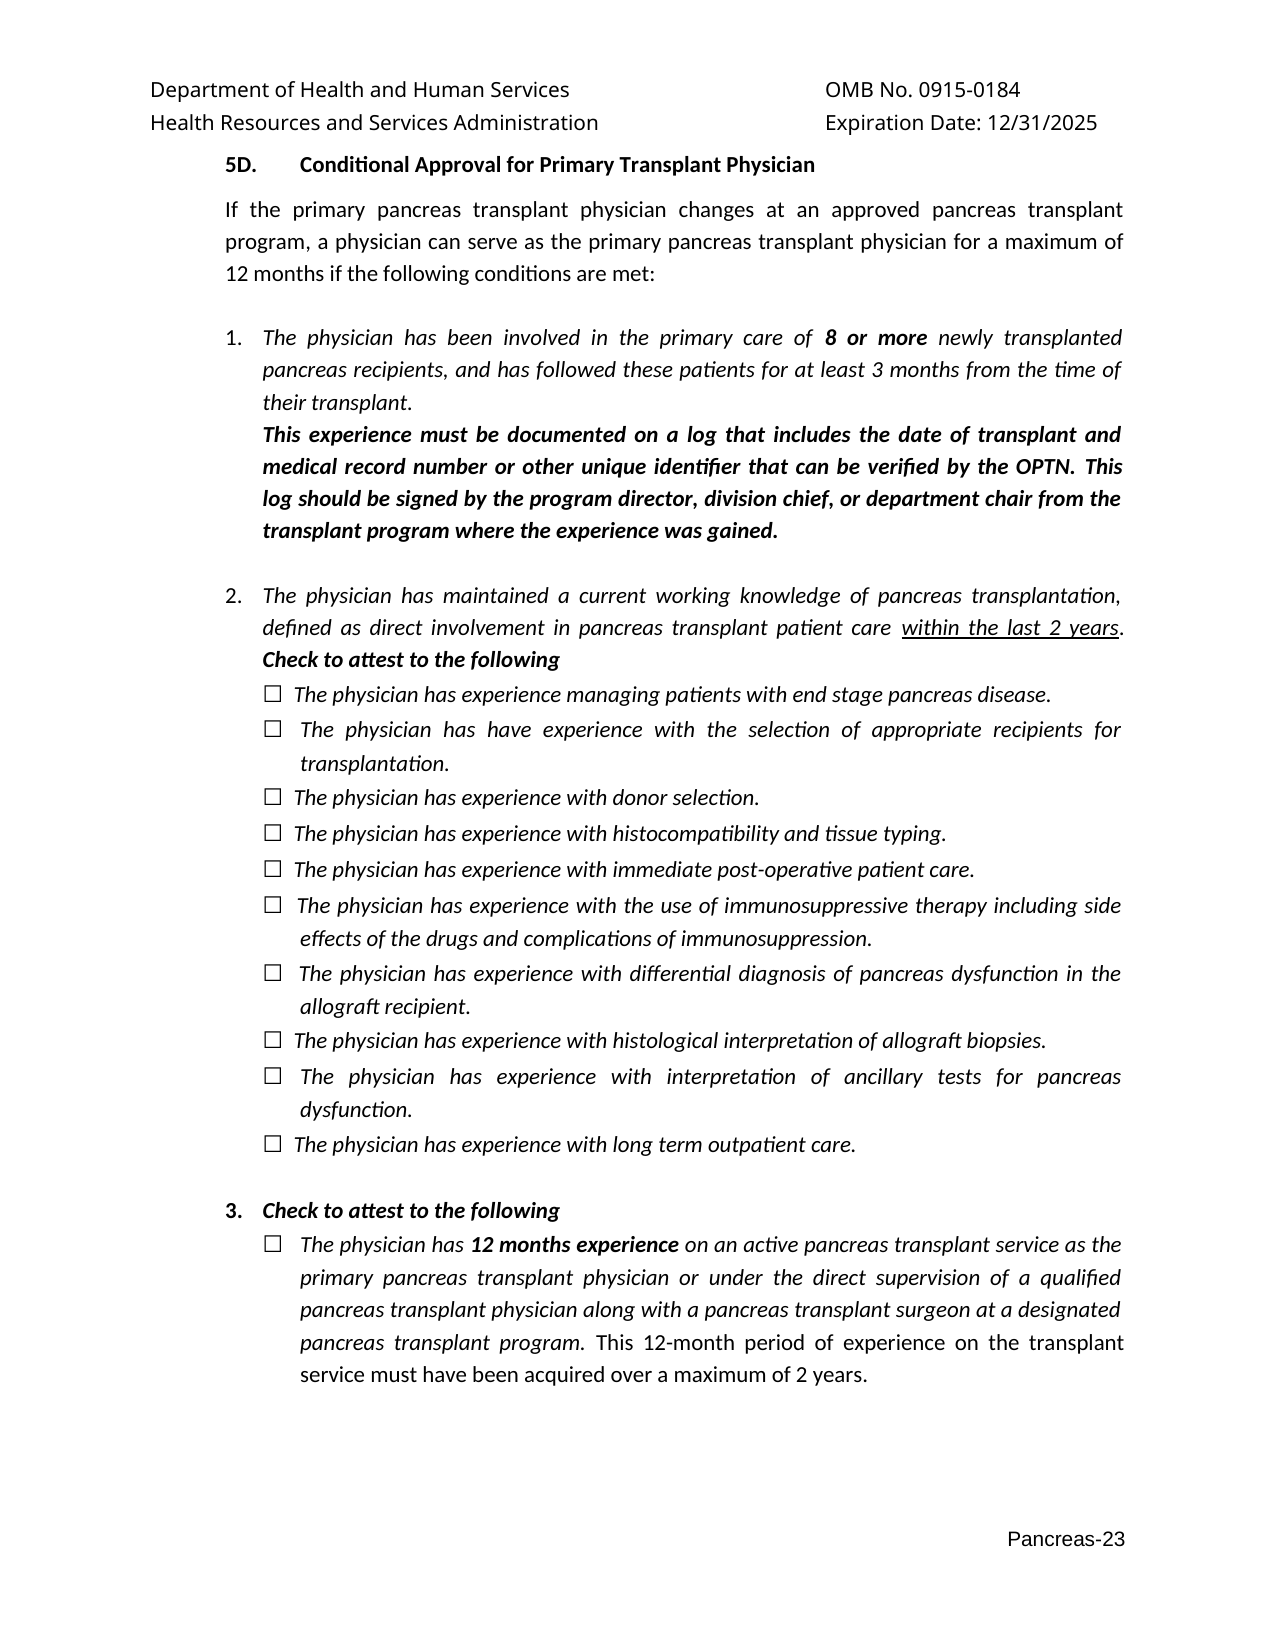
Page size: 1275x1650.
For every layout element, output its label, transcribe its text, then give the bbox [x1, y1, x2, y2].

text The physician has experience with histocompatibility and tissue typing. [262, 817, 1125, 848]
text The physician has experience with long term outpatient care. [262, 1128, 1125, 1159]
text The physician has experience with the use of immunosuppressive therapy including side effects of the drugs and complications of immunosuppression. [262, 889, 1125, 952]
text The physician has experience with immediate post-operative patient care. [262, 853, 1125, 884]
list Check to attest to the following [225, 1196, 1125, 1224]
text The physician has have experience with the selection of appropriate recipients for transplantation. [262, 713, 1125, 777]
text The physician has experience with differential diagnosis of pancreas dysfunction in the allograft recipient. [262, 956, 1125, 1020]
list The physician has 12 months experience on an active pancreas transplant service as the primary pancreas transplant physician or under the direct supervision of a qualified pancreas transplant physician along with a pancreas transplant surgeon at a designated pancreas transplant program. This 12-month period of experience on the transplant service must have been acquired over a maximum of 2 years. [262, 1228, 1125, 1388]
text If the primary pancreas transplant physician changes at an approved pancreas transplant program, a physician can serve as the primary pancreas transplant physician for a maximum of 12 months if the following conditions are met: [225, 195, 1125, 287]
text The physician has experience managing patients with end stage pancreas disease. [262, 677, 1125, 709]
list This experience must be documented on a log that includes the date of transplant and medical record number or other unique identifier that can be verified by the OPTN. This log should be signed by the program director, division chief, or department chair from the transplant program where the experience was gained. [262, 420, 1125, 544]
text The physician has experience with histological interpretation of allograft biopsies. [262, 1024, 1125, 1055]
list The physician has maintained a current working knowledge of pancreas transplantation, defined as direct involvement in pancreas transplant patient care within the last 2 years. Check to attest to the following [225, 581, 1125, 673]
text The physician has experience with interpretation of ancillary tests for pancreas dysfunction. [262, 1060, 1125, 1123]
list The physician has been involved in the primary care of 8 or more newly transplanted pancreas recipients, and has followed these patients for at least 3 months from the time of their transplant. [225, 323, 1125, 416]
text The physician has experience with donor selection. [262, 781, 1125, 812]
subtitle 5D. Conditional Approval for Primary Transplant Physician [225, 150, 1125, 178]
